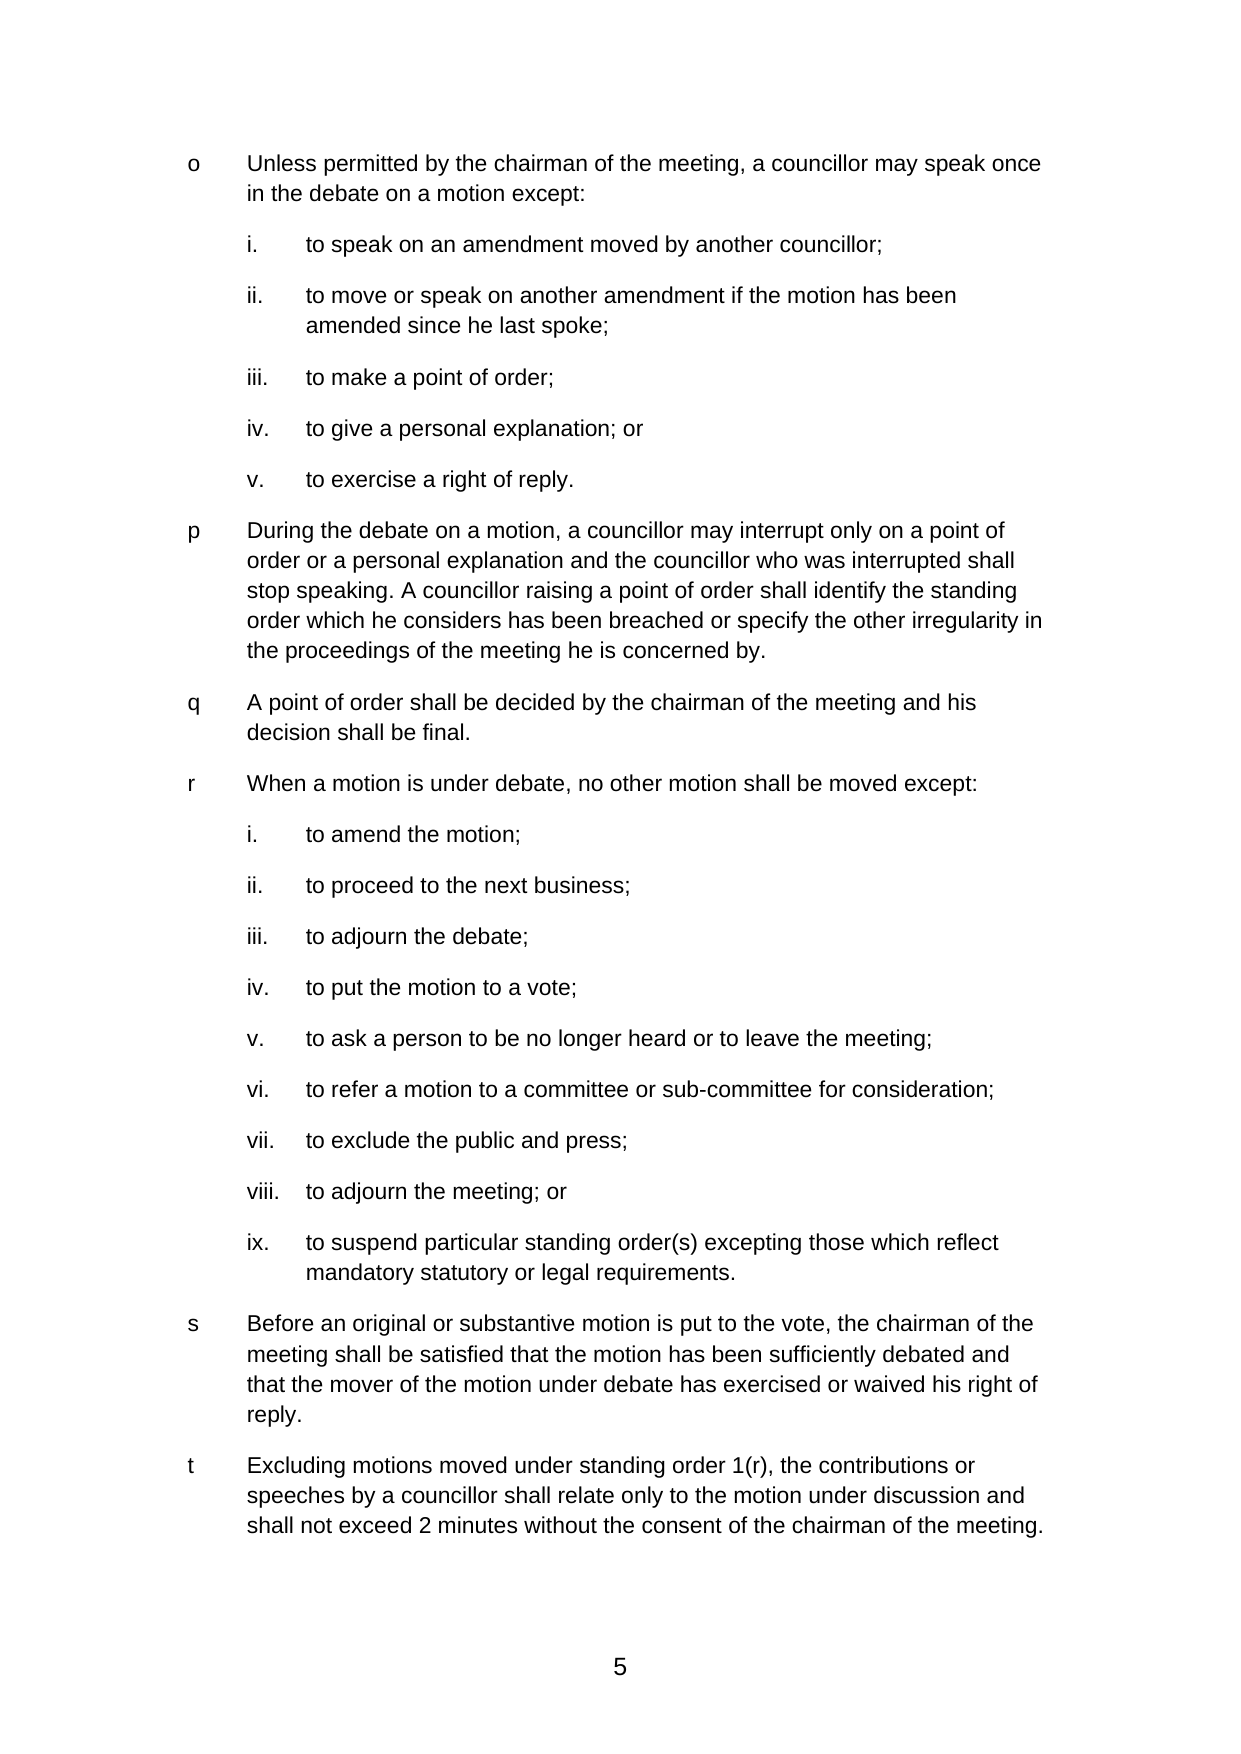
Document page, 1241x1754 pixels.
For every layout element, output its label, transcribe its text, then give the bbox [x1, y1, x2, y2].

list During the debate on a motion, a councillor may interrupt only on a point of order or a personal explanation and the councillor who was interrupted shall stop speaking. A councillor raising a point of order shall identify the standing order which he considers has been breached or specify the other irregularity in the proceedings of the meeting he is concerned by. [187, 517, 1053, 664]
list to refer a motion to a committee or sub-committee for consideration; [247, 1076, 1053, 1102]
list to adjourn the debate; [247, 923, 1053, 949]
list to ask a person to be no longer heard or to leave the meeting; [247, 1025, 1053, 1051]
list to move or speak on another amendment if the motion has been amended since he last spoke; [247, 282, 1053, 339]
list to give a personal explanation; or [247, 414, 1053, 441]
list to adjourn the meeting; or [247, 1178, 1053, 1204]
list Before an original or substantive motion is put to the vote, the chairman of the meeting shall be satisfied that the motion has been sufficiently debated and that the mover of the motion under debate has exercised or waived his right of reply. [187, 1310, 1053, 1427]
list When a motion is under debate, no other motion shall be moved except: [187, 770, 1053, 796]
list to suspend particular standing order(s) excepting those which reflect mandatory statutory or legal requirements. [247, 1229, 1053, 1286]
list to speak on an amendment moved by another councillor; [247, 231, 1053, 258]
list to amend the motion; [247, 821, 1053, 847]
list to put the motion to a vote; [247, 974, 1053, 1000]
list to exclude the public and press; [247, 1127, 1053, 1153]
list to proceed to the next business; [247, 872, 1053, 898]
list to exercise a right of reply. [247, 466, 1053, 492]
list to make a point of order; [247, 363, 1053, 390]
list Excluding motions moved under standing order 1(r), the contributions or speeches by a councillor shall relate only to the motion under discussion and shall not exceed 2 minutes without the consent of the chairman of the meeting. [187, 1452, 1053, 1539]
list Unless permitted by the chairman of the meeting, a councillor may speak once in the debate on a motion except: [187, 150, 1053, 207]
list A point of order shall be decided by the chairman of the meeting and his decision shall be final. [187, 688, 1053, 745]
